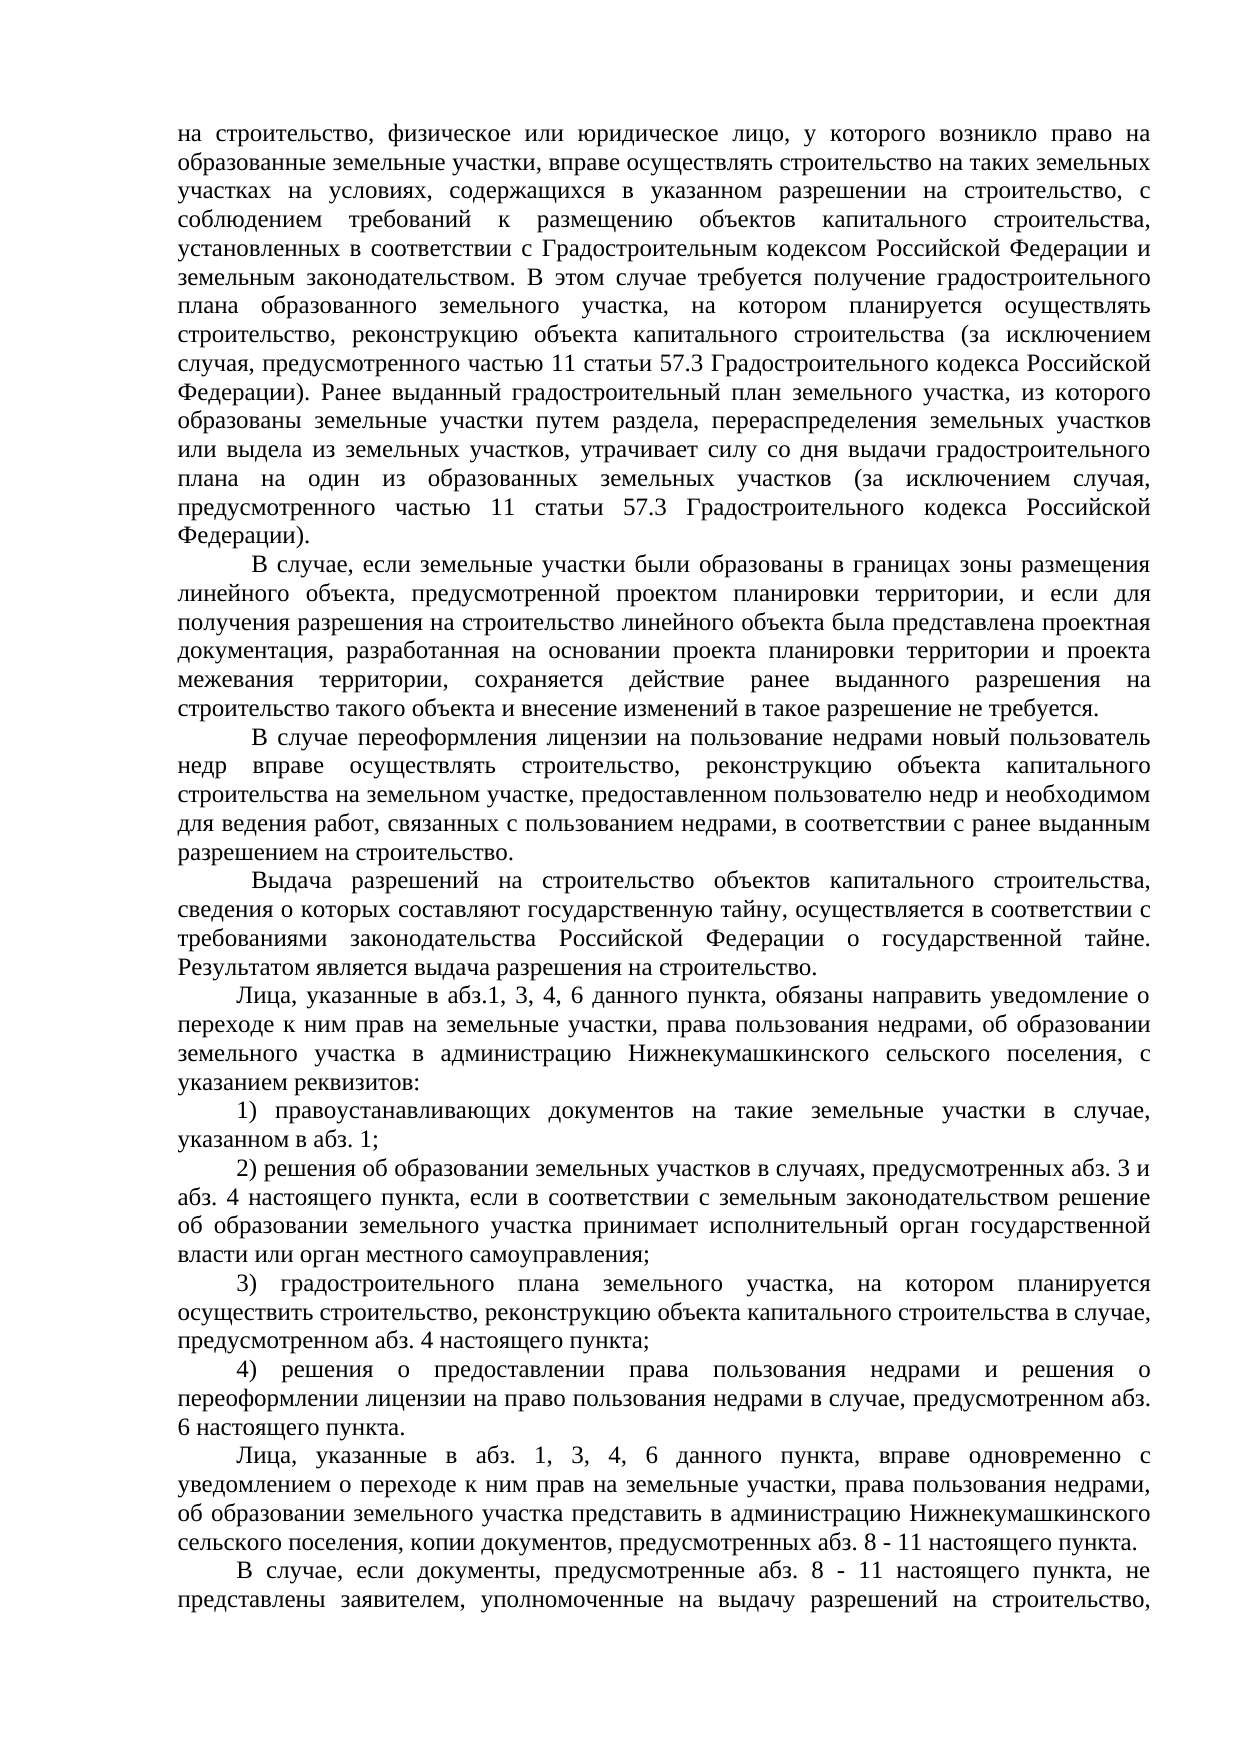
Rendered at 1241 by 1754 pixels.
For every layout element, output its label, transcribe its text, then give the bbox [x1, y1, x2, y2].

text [177, 1556, 1152, 1613]
text Лица, указанные в абз. 1, 3, 4, 6 данного пункта, вправе одновременно с уведомлением о переходе к ним прав на земельные участки, права пользования недрами, об образовании земельного участка представить в администрацию Нижнекумашкинского сельского поселения, копии документов, предусмотренных абз. 8 - 11 настоящего пункта. [177, 1441, 1152, 1556]
text Выдача разрешений на строительство объектов капитального строительства, сведения о которых составляют государственную тайну, осуществляется в соответствии с требованиями законодательства Российской Федерации о государственной тайне. Результатом является выдача разрешения на строительство. [177, 866, 1152, 981]
text 2) решения об образовании земельных участков в случаях, предусмотренных абз. 3 и абз. 4 настоящего пункта, если в соответствии с земельным законодательством решение об образовании земельного участка принимает исполнительный орган государственной власти или орган местного самоуправления; [177, 1153, 1152, 1268]
text В случае переоформления лицензии на пользование недрами новый пользователь недр вправе осуществлять строительство, реконструкцию объекта капитального строительства на земельном участке, предоставленном пользователю недр и необходимом для ведения работ, связанных с пользованием недрами, в соответствии с ранее выданным разрешением на строительство. [177, 722, 1152, 866]
text 1) правоустанавливающих документов на такие земельные участки в случае, указанном в абз. 1; [177, 1096, 1152, 1153]
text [177, 118, 1152, 549]
text Лица, указанные в абз.1, 3, 4, 6 данного пункта, обязаны направить уведомление о переходе к ним прав на земельные участки, права пользования недрами, об образовании земельного участка в администрацию Нижнекумашкинского сельского поселения, с указанием реквизитов: [177, 981, 1152, 1096]
text 4) решения о предоставлении права пользования недрами и решения о переоформлении лицензии на право пользования недрами в случае, предусмотренном абз. 6 настоящего пункта. [177, 1354, 1152, 1441]
text 3) градостроительного плана земельного участка, на котором планируется осуществить строительство, реконструкцию объекта капитального строительства в случае, предусмотренном абз. 4 настоящего пункта; [177, 1268, 1152, 1354]
text В случае, если земельные участки были образованы в границах зоны размещения линейного объекта, предусмотренной проектом планировки территории, и если для получения разрешения на строительство линейного объекта была представлена проектная документация, разработанная на основании проекта планировки территории и проекта межевания территории, сохраняется действие ранее выданного разрешения на строительство такого объекта и внесение изменений в такое разрешение не требуется. [177, 549, 1152, 722]
